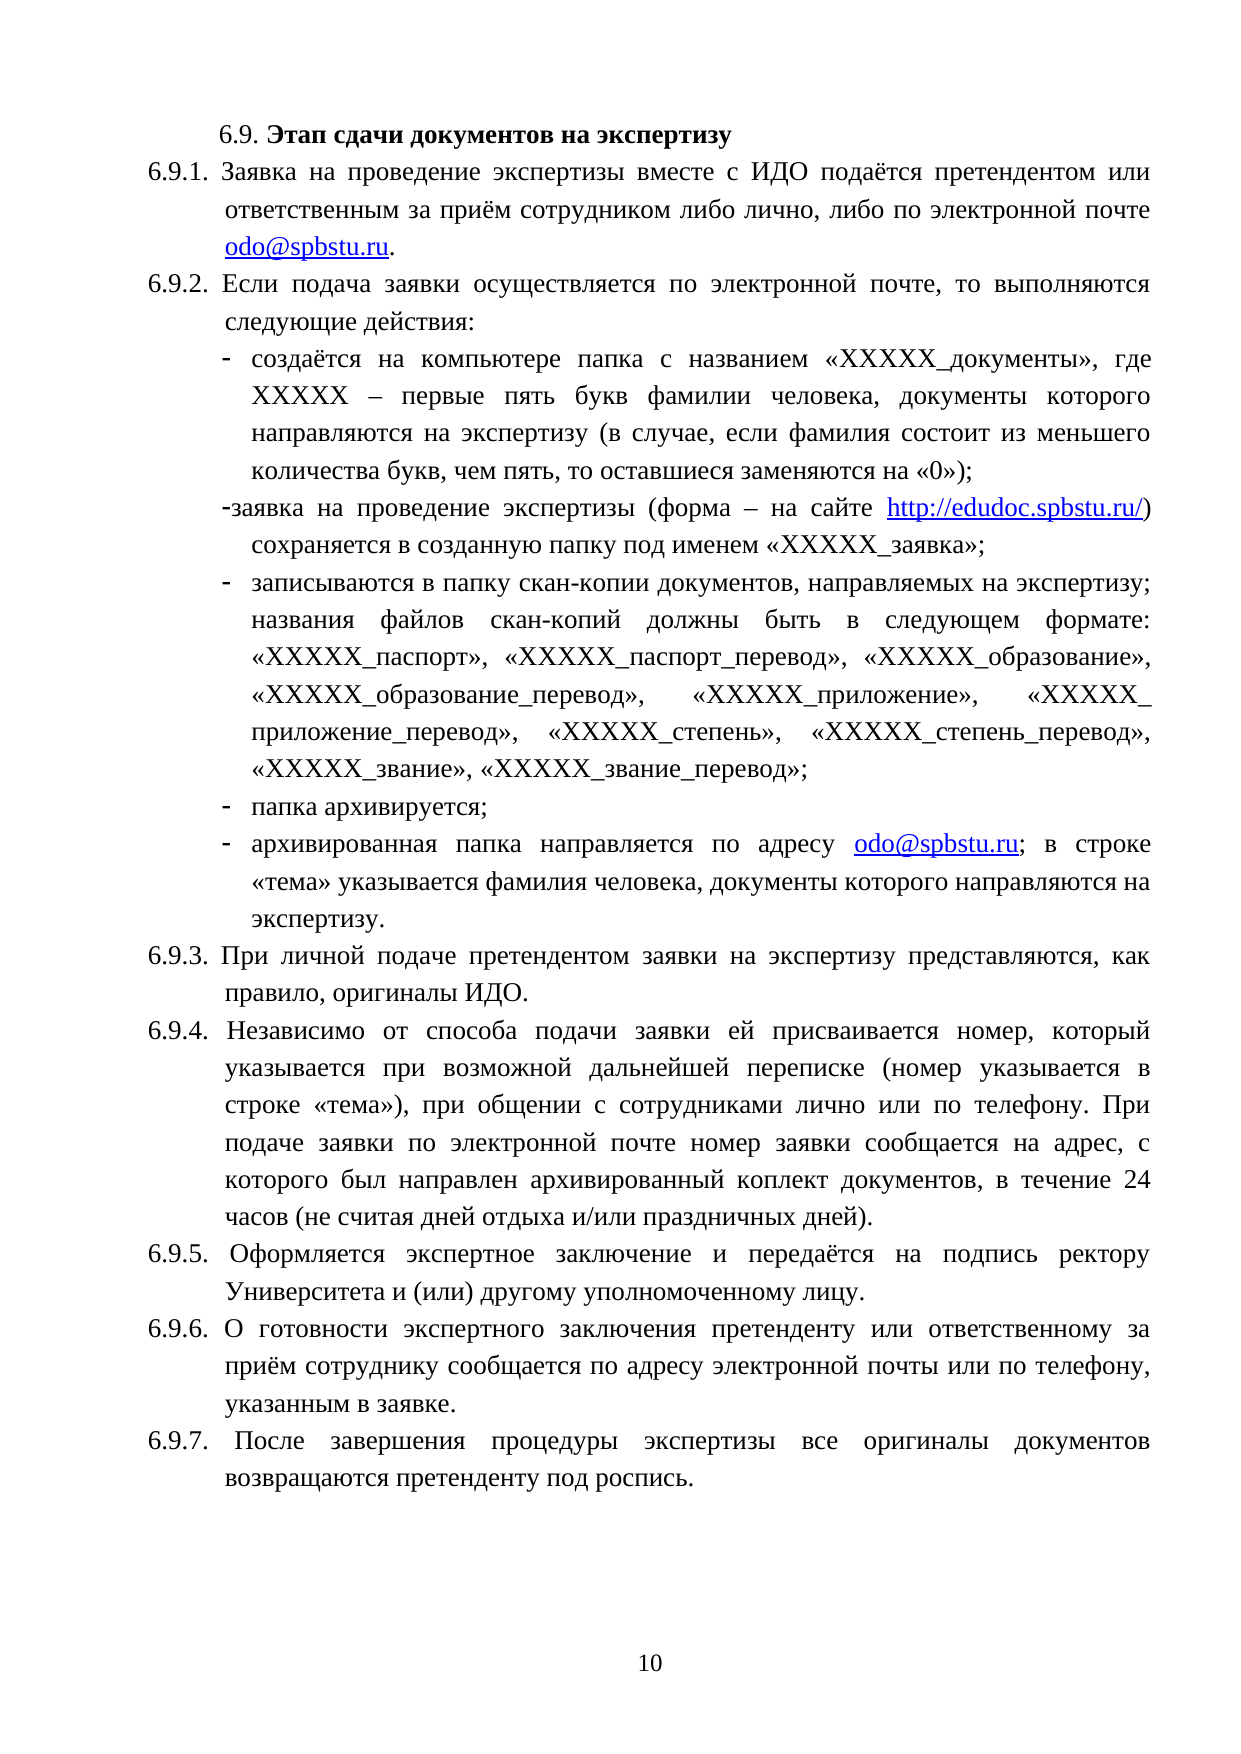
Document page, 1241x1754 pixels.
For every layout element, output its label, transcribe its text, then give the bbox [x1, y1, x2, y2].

text 6.9.7. После завершения процедуры экспертизы все оригиналы документов возвращаются претенденту под роспись. [148, 1424, 1152, 1492]
list архивированная папка направляется по адресу odo@spbstu.ru; в строке «тема» указывается фамилия человека, документы которого направляются на экспертизу. [222, 827, 1152, 933]
text 6.9.2. Если подача заявки осуществляется по электронной почте, то выполняются следующие действия: [148, 267, 1152, 336]
text 6.9.4. Независимо от способа подачи заявки ей присваивается номер, который указывается при возможной дальнейшей переписке (номер указывается в строке «тема»), при общении с сотрудниками лично или по телефону. При подаче заявки по электронной почте номер заявки сообщается на адрес, с которого был направлен архивированный коплект документов, в течение 24 часов (не считая дней отдыха и/или праздничных дней). [148, 1014, 1152, 1231]
text 6.9.3. При личной подаче претендентом заявки на экспертизу представляются, как правило, оригиналы ИДО. [148, 939, 1152, 1008]
list создаётся на компьютере папка с названием «ХХХХХ_документы», где ХХХХХ – первые пять букв фамилии человека, документы которого направляются на экспертизу (в случае, если фамилия состоит из меньшего количества букв, чем пять, то оставшиеся заменяются на «0»); [222, 342, 1152, 485]
list заявка на проведение экспертизы (форма – на сайте http://edudoc.spbstu.ru/) сохраняется в созданную папку под именем «ХХХХХ_заявка»; [222, 491, 1152, 560]
list записываются в папку скан-копии документов, направляемых на экспертизу; названия файлов скан-копий должны быть в следующем формате: «ХХХХХ_паспорт», «ХХХХХ_паспорт_перевод», «ХХХХХ_образование», «ХХХХХ_образование_перевод», «ХХХХХ_приложение», «ХХХХХ_ приложение_перевод», «ХХХХХ_степень», «ХХХХХ_степень_перевод», «ХХХХХ_звание», «ХХХХХ_звание_перевод»; [222, 566, 1152, 783]
text 6.9.5. Оформляется экспертное заключение и передаётся на подпись ректору Университета и (или) другому уполномоченному лицу. [148, 1237, 1152, 1306]
text 6.9. Этап сдачи документов на экспертизу [148, 118, 1152, 149]
list папка архивируется; [222, 790, 1152, 821]
text 6.9.6. О готовности экспертного заключения претенденту или ответственному за приём сотруднику сообщается по адресу электронной почты или по телефону, указанным в заявке. [148, 1312, 1152, 1418]
text 6.9.1. Заявка на проведение экспертизы вместе с ИДО подаётся претендентом или ответственным за приём сотрудником либо лично, либо по электронной почте odo@spbstu.ru. [148, 155, 1152, 261]
